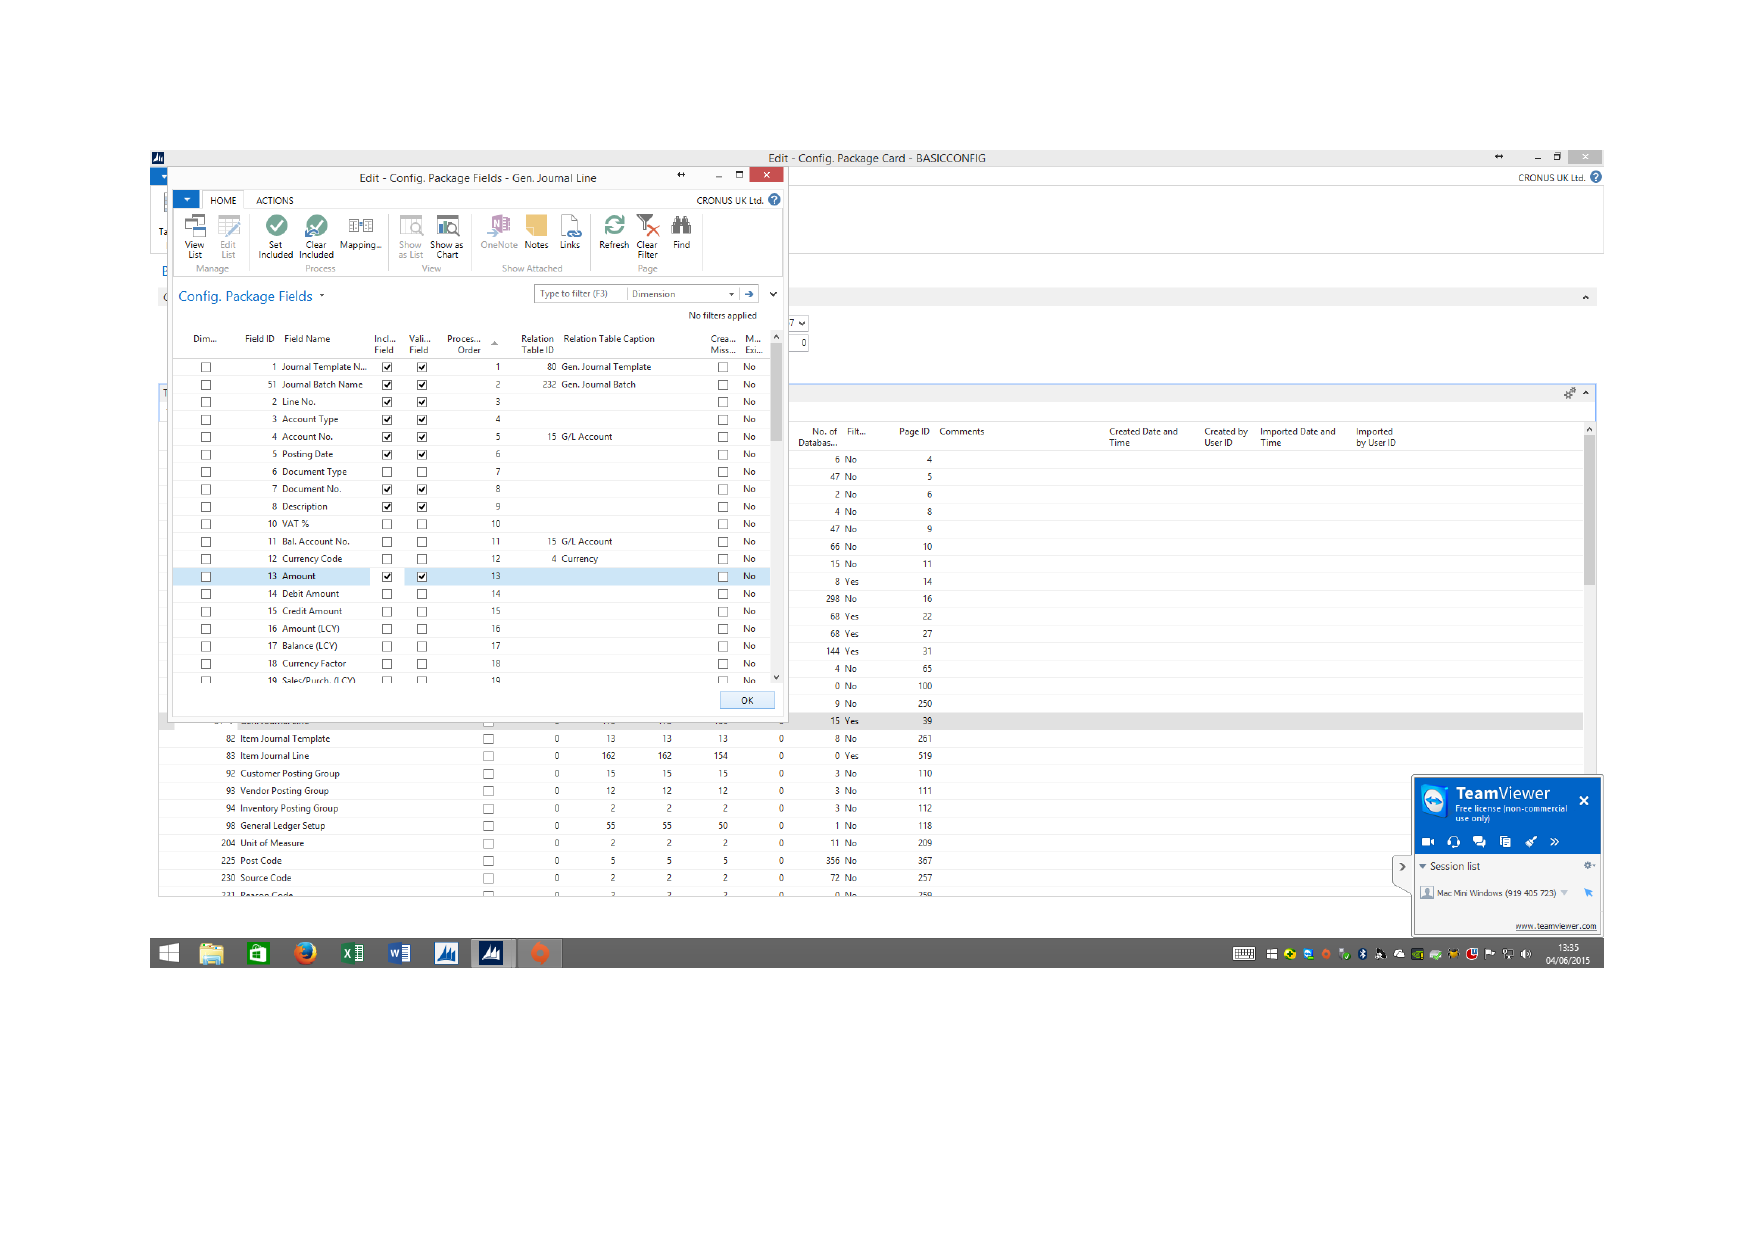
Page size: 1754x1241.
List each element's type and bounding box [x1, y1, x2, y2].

picture [150, 150, 1604, 968]
